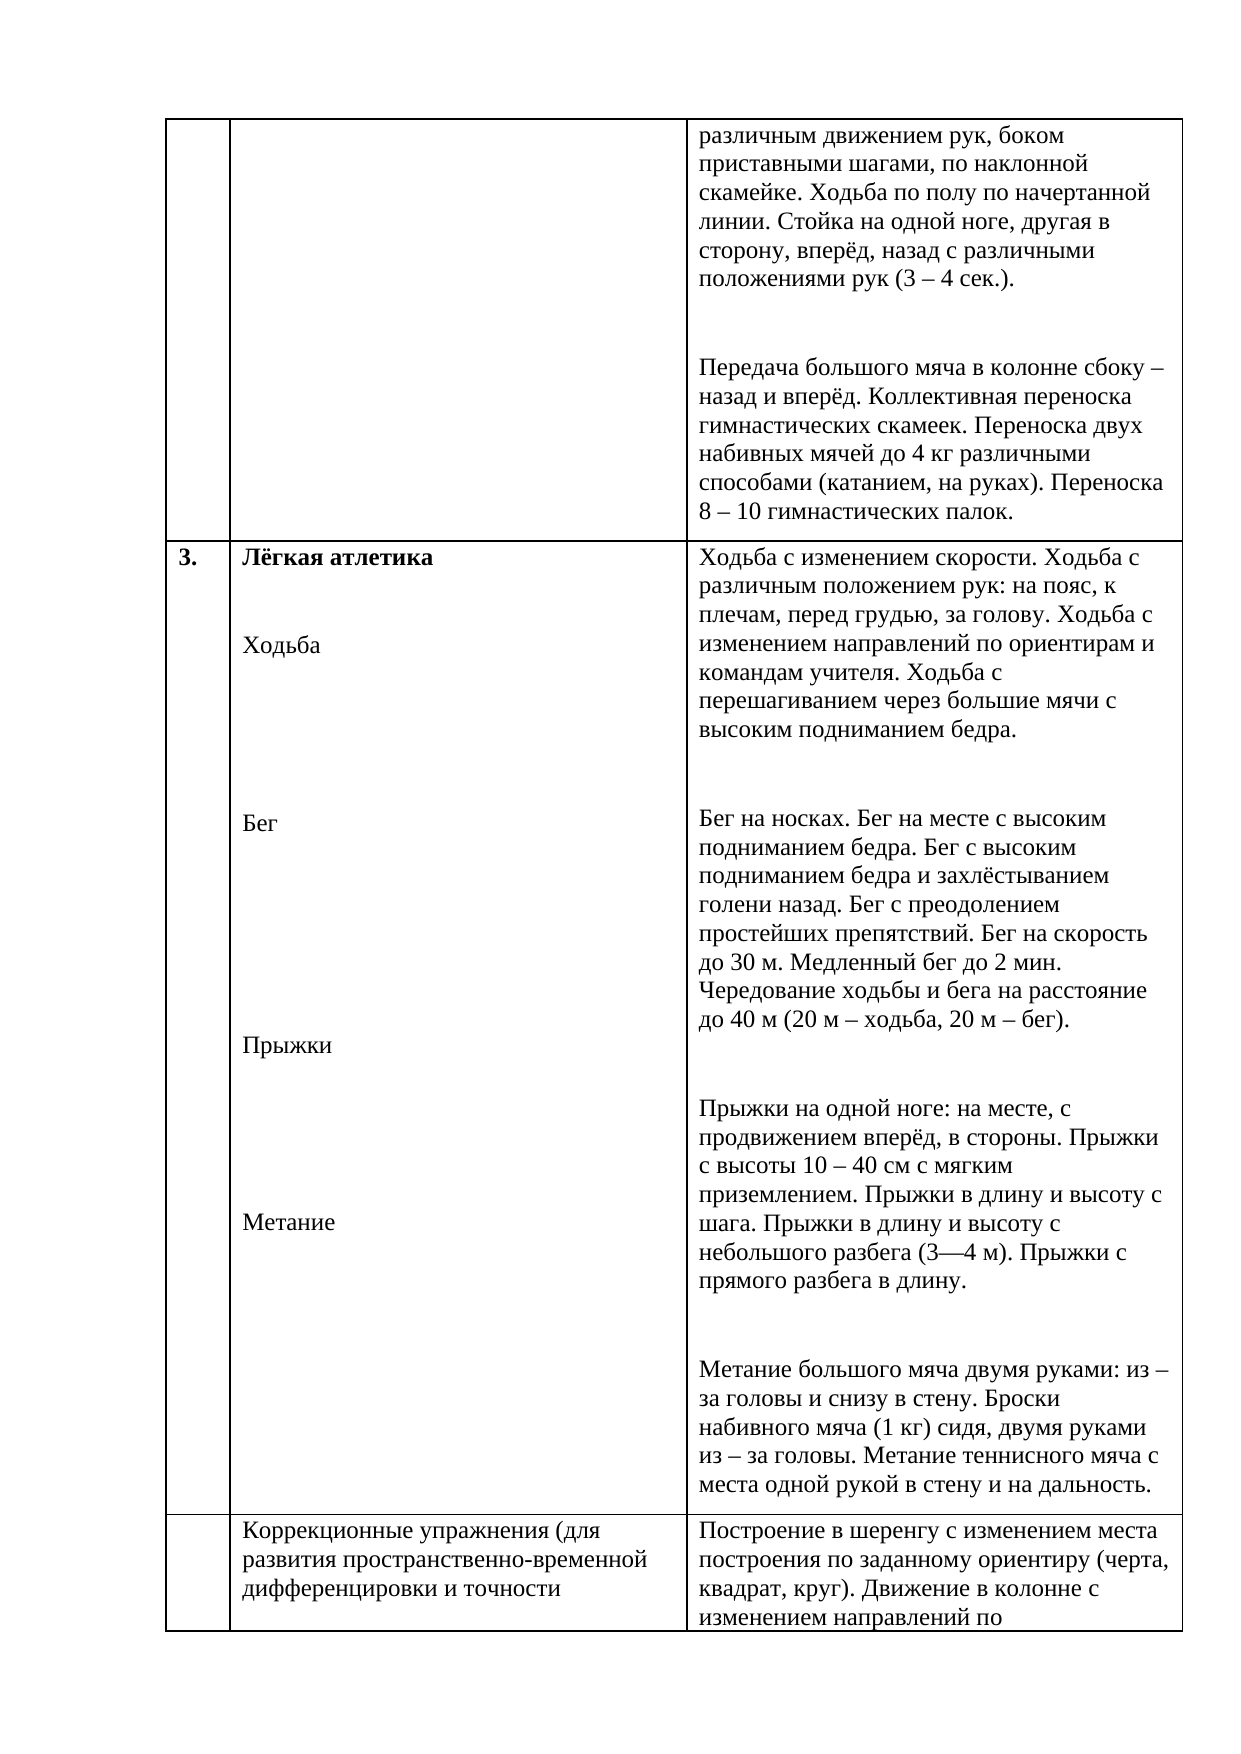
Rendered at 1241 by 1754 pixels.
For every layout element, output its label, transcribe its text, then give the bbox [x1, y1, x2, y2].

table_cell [231, 120, 686, 540]
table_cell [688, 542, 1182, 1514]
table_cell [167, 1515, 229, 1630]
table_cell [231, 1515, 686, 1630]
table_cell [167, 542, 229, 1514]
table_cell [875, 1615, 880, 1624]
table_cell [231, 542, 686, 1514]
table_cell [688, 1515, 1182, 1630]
table_cell 2. [167, 120, 229, 540]
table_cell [688, 120, 1182, 540]
